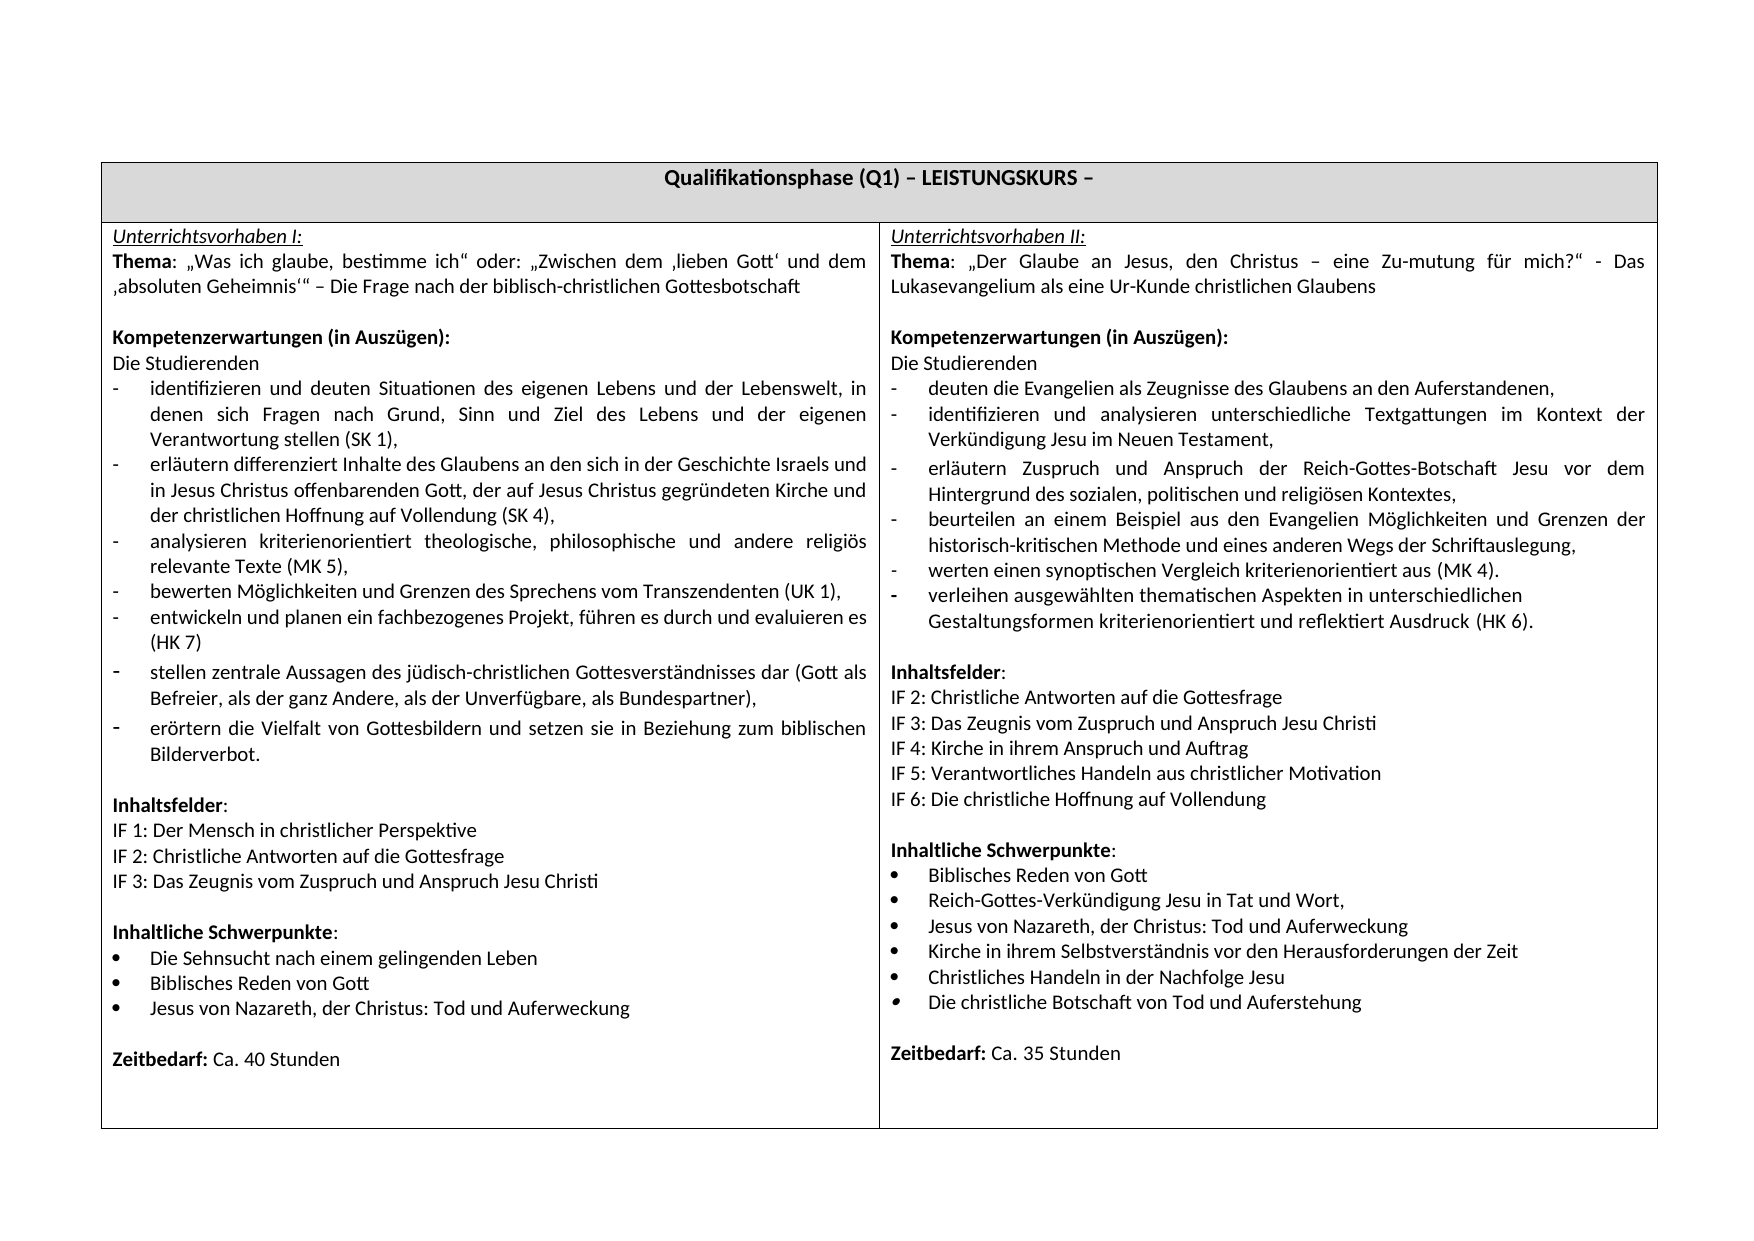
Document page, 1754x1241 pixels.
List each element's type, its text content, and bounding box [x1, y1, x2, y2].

table_cell Unterrichtsvorhaben I: Thema: „Was ich glaube, bestimme ich“ oder: „Zwischen dem ‚lieben Gott‘ und dem ‚absoluten Geheimnis‘“ – Die Frage nach der biblisch-christlichen Gottesbotschaft Kompetenzerwartungen (in Auszügen): Die Studierenden identifizieren und deuten Situationen des eigenen Lebens und der Lebenswelt, in denen sich Fragen nach Grund, Sinn und Ziel des Lebens und der eigenen Verantwortung stellen (SK 1), erläutern differenziert Inhalte des Glaubens an den sich in der Geschichte Israels und in Jesus Christus offenbarenden Gott, der auf Jesus Christus gegründeten Kirche und der christlichen Hoffnung auf Vollendung (SK 4), analysieren kriterienorientiert theologische, philosophische und andere religiös relevante Texte (MK 5), bewerten Möglichkeiten und Grenzen des Sprechens vom Transzendenten (UK 1), entwickeln und planen ein fachbezogenes Projekt, führen es durch und evaluieren es (HK 7) stellen zentrale Aussagen des jüdisch-christlichen Gottesverständnisses dar (Gott als Befreier, als der ganz Andere, als der Unverfügbare, als Bundespartner), erörtern die Vielfalt von Gottesbildern und setzen sie in Beziehung zum biblischen Bilderverbot. Inhaltsfelder: IF 1: Der Mensch in christlicher Perspektive IF 2: Christliche Antworten auf die Gottesfrage IF 3: Das Zeugnis vom Zuspruch und Anspruch Jesu Christi Inhaltliche Schwerpunkte: Die Sehnsucht nach einem gelingenden Leben Biblisches Reden von Gott Jesus von Nazareth, der Christus: Tod und Auferweckung Zeitbedarf: Ca. 40 Stunden [102, 223, 879, 1128]
table_header Qualifikationsphase (Q1) – LEISTUNGSKURS – [102, 163, 1657, 222]
table_cell Unterrichtsvorhaben II: Thema: „Der Glaube an Jesus, den Christus – eine Zu-mutung für mich?“ - Das Lukasevangelium als eine Ur-Kunde christlichen Glaubens Kompetenzerwartungen (in Auszügen): Die Studierenden deuten die Evangelien als Zeugnisse des Glaubens an den Auferstandenen, identifizieren und analysieren unterschiedliche Textgattungen im Kontext der Verkündigung Jesu im Neuen Testament, erläutern Zuspruch und Anspruch der Reich-Gottes-Botschaft Jesu vor dem Hintergrund des sozialen, politischen und religiösen Kontextes, beurteilen an einem Beispiel aus den Evangelien Möglichkeiten und Grenzen der historisch-kritischen Methode und eines anderen Wegs der Schriftauslegung, werten einen synoptischen Vergleich kriterienorientiert aus (MK 4). verleihen ausgewählten thematischen Aspekten in unterschiedlichen Gestaltungsformen kriterienorientiert und reflektiert Ausdruck (HK 6). Inhaltsfelder: IF 2: Christliche Antworten auf die Gottesfrage IF 3: Das Zeugnis vom Zuspruch und Anspruch Jesu Christi IF 4: Kirche in ihrem Anspruch und Auftrag IF 5: Verantwortliches Handeln aus christlicher Motivation IF 6: Die christliche Hoffnung auf Vollendung Inhaltliche Schwerpunkte: Biblisches Reden von Gott Reich-Gottes-Verkündigung Jesu in Tat und Wort, Jesus von Nazareth, der Christus: Tod und Auferweckung Kirche in ihrem Selbstverständnis vor den Herausforderungen der Zeit Christliches Handeln in der Nachfolge Jesu Die christliche Botschaft von Tod und Auferstehung Zeitbedarf: Ca. 35 Stunden [880, 223, 1657, 1128]
